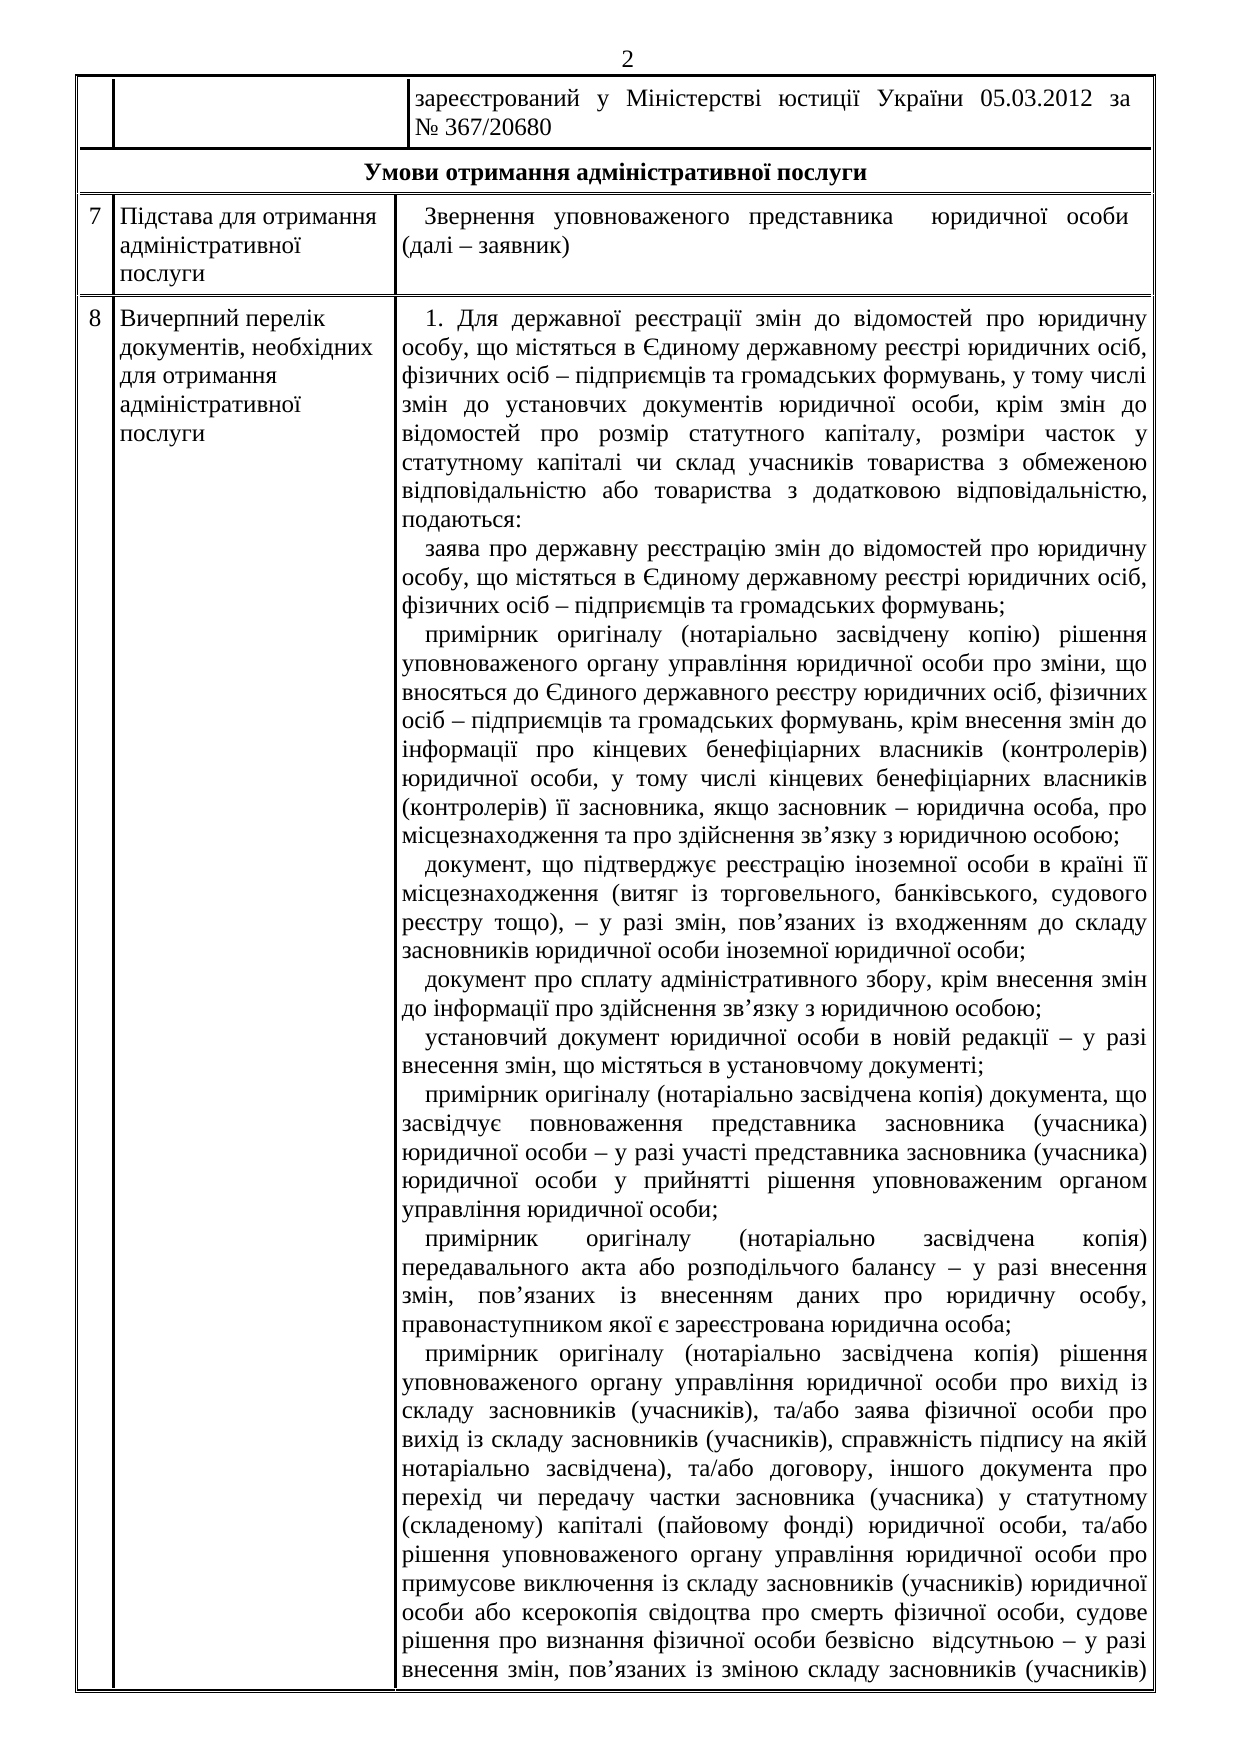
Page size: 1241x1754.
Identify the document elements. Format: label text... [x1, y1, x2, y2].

table_cell Підстава для отримання адміністративної послуги [115, 195, 394, 293]
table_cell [408, 77, 1153, 147]
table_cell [113, 77, 408, 147]
table_cell 8 [78, 294, 113, 1689]
table_cell 7 [76, 192, 113, 293]
table_cell 6 [78, 77, 113, 147]
table_cell Звернення уповноваженого представника юридичної особи (далі – заявник) [395, 192, 1154, 293]
table_cell Умови отримання адміністративної послуги [78, 147, 1153, 192]
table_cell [395, 294, 1153, 1689]
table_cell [113, 297, 395, 1689]
